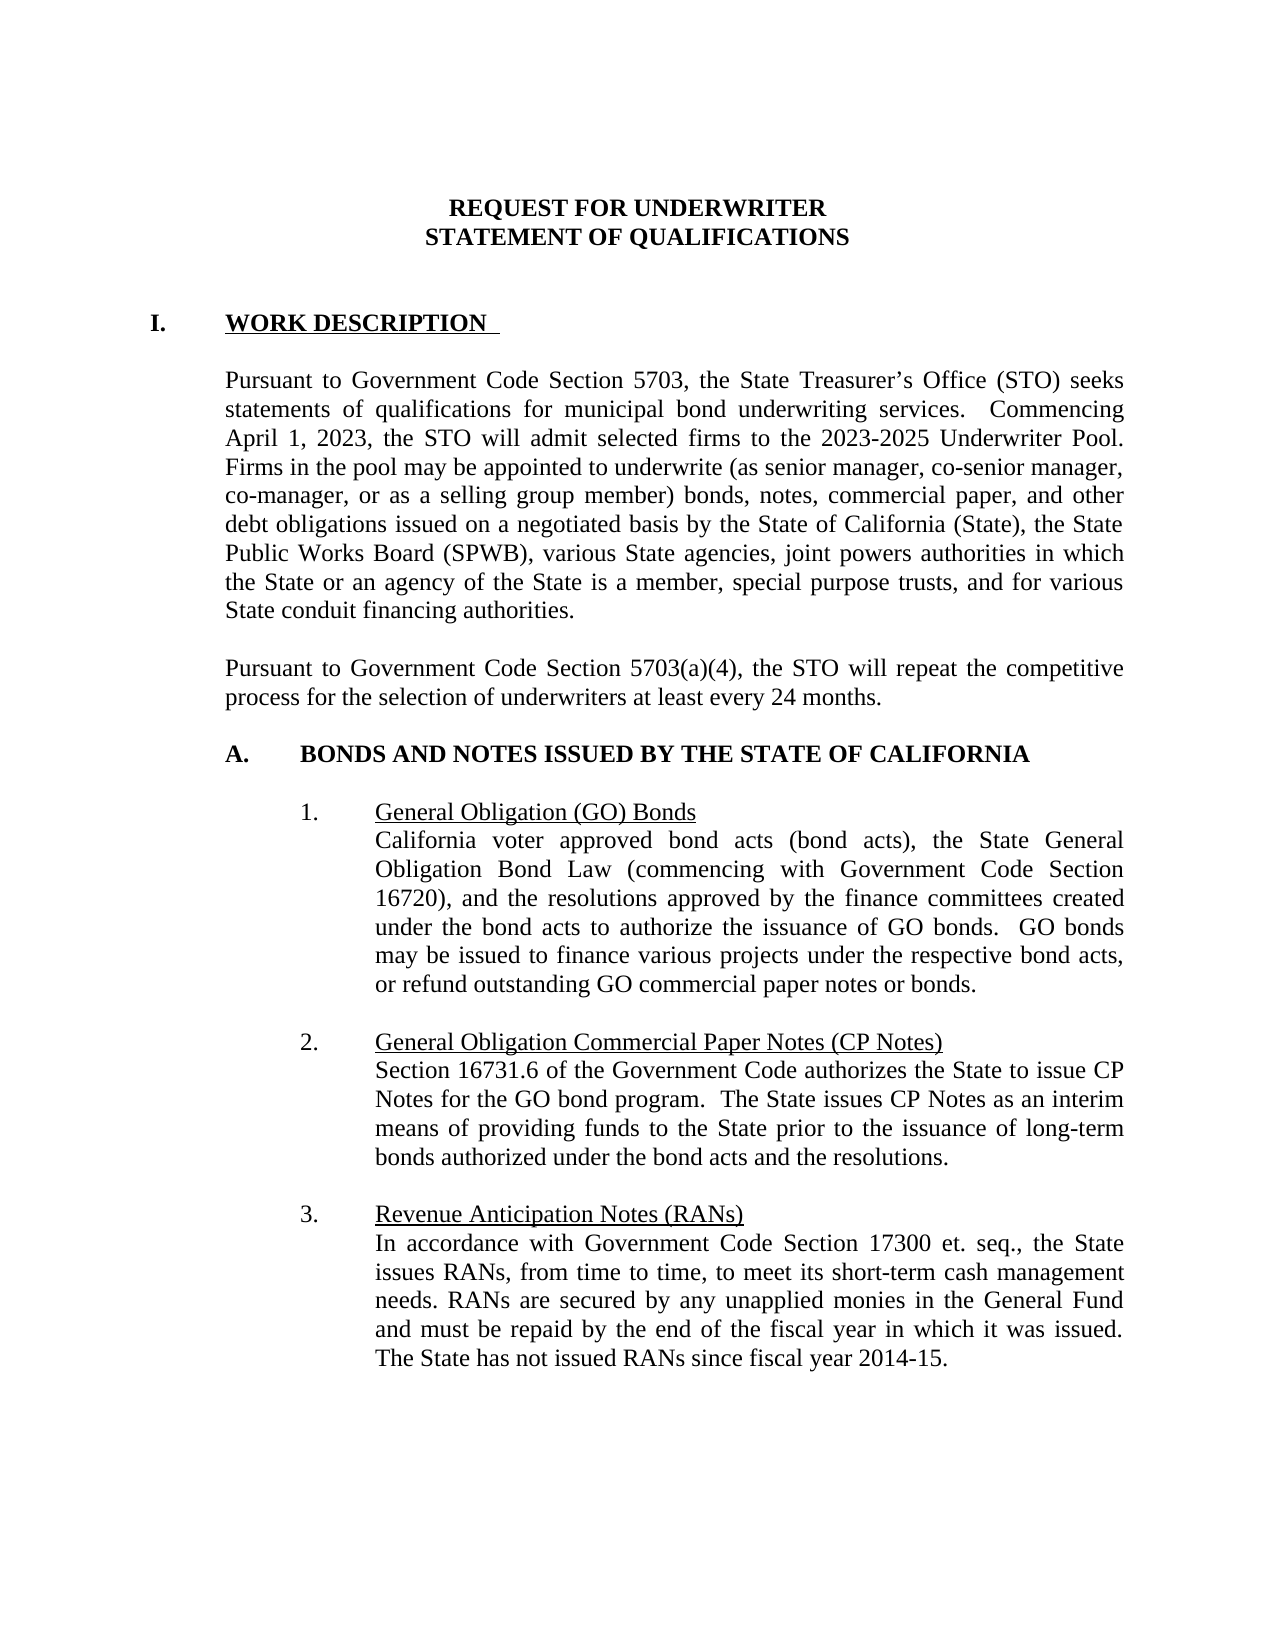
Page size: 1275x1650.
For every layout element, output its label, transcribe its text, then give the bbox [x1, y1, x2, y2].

subtitle REQUEST FOR UNDERWRITER [150, 193, 1125, 222]
subtitle I. WORK DESCRIPTION [150, 308, 1125, 337]
text Pursuant to Government Code Section 5703(a)(4), the STO will repeat the competitive process for the selection of underwriters at least every 24 months. [225, 653, 1125, 711]
subtitle STATEMENT OF QUALIFICATIONS [150, 222, 1125, 251]
text Pursuant to Government Code Section 5703, the State Treasurer’s Office (STO) seeks statements of qualifications for municipal bond underwriting services. Commencing April 1, 2023, the STO will admit selected firms to the 2023-2025 Underwriter Pool. Firms in the pool may be appointed to underwrite (as senior manager, co-senior manager, co-manager, or as a selling group member) bonds, notes, commercial paper, and other debt obligations issued on a negotiated basis by the State of California (State), the State Public Works Board (SPWB), various State agencies, joint powers authorities in which the State or an agency of the State is a member, special purpose trusts, and for various State conduit financing authorities. [225, 366, 1125, 624]
text Section 16731.6 of the Government Code authorizes the State to issue CP Notes for the GO bond program. The State issues CP Notes as an interim means of providing funds to the State prior to the issuance of long-term bonds authorized under the bond acts and the resolutions. [375, 1056, 1125, 1171]
subtitle General Obligation (GO) Bonds [300, 797, 1125, 826]
subtitle General Obligation Commercial Paper Notes (CP Notes) [300, 1027, 1125, 1056]
subtitle BONDS AND NOTES ISSUED BY THE STATE OF CALIFORNIA [225, 739, 1125, 768]
text California voter approved bond acts (bond acts), the State General Obligation Bond Law (commencing with Government Code Section 16720), and the resolutions approved by the finance committees created under the bond acts to authorize the issuance of GO bonds. GO bonds may be issued to finance various projects under the respective bond acts, or refund outstanding GO commercial paper notes or bonds. [375, 826, 1125, 998]
text In accordance with Government Code Section 17300 et. seq., the State issues RANs, from time to time, to meet its short-term cash management needs. RANs are secured by any unapplied monies in the General Fund and must be repaid by the end of the fiscal year in which it was issued. The State has not issued RANs since fiscal year 2014-15. [375, 1228, 1125, 1372]
subtitle Revenue Anticipation Notes (RANs) [300, 1199, 1125, 1228]
